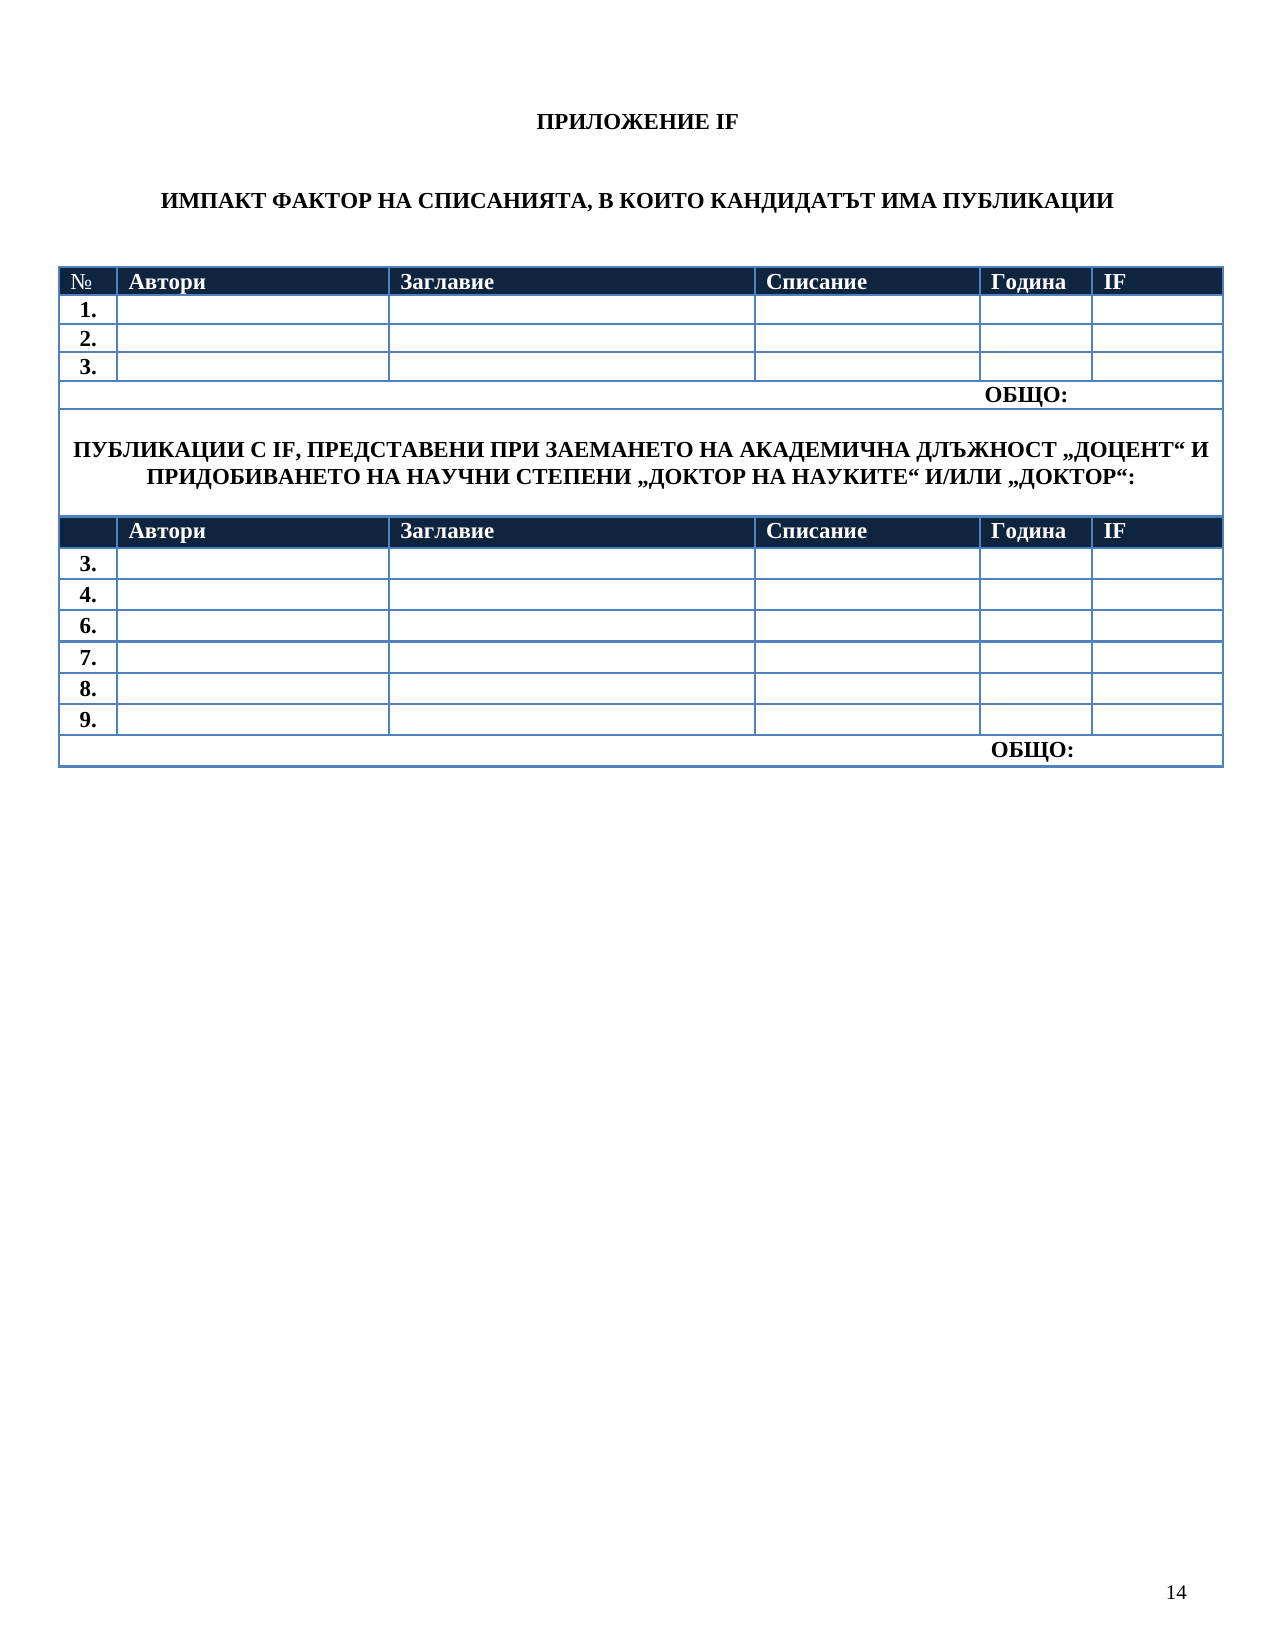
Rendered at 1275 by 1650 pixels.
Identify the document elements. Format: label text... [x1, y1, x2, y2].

table_cell [390, 643, 754, 672]
table_cell [118, 296, 388, 323]
table_cell 6. [60, 611, 116, 640]
table_cell [390, 325, 754, 351]
table_cell [390, 580, 754, 609]
table_cell [118, 674, 388, 703]
table_cell [1093, 611, 1222, 640]
table_cell [981, 549, 1091, 578]
table_cell [1093, 580, 1222, 609]
table_cell [981, 353, 1091, 379]
table_cell 3. [60, 549, 116, 578]
table_cell [1093, 643, 1222, 672]
table_cell [390, 611, 754, 640]
table_cell [1093, 705, 1222, 734]
table_cell [756, 580, 979, 609]
table_cell [756, 353, 979, 379]
text ПРИЛОЖЕНИЕ IF [89, 108, 1186, 134]
text ИМПАКТ ФАКТОР НА СПИСАНИЯТА, В КОИТО КАНДИДАТЪТ ИМА ПУБЛИКАЦИИ [89, 187, 1186, 213]
table_cell 7. [60, 643, 116, 672]
table_cell [390, 674, 754, 703]
table_cell [981, 643, 1091, 672]
table_cell 3. [60, 353, 116, 379]
table_cell [756, 549, 979, 578]
table_cell 8. [60, 674, 116, 703]
table_cell [756, 643, 979, 672]
table_header Заглавие [390, 268, 754, 294]
table_cell 2. [60, 325, 116, 351]
table_header № [60, 268, 116, 294]
table_cell [756, 325, 979, 351]
table_cell Автори [118, 518, 388, 547]
table_cell [390, 296, 754, 323]
table_cell 9. [60, 705, 116, 734]
table_cell [756, 296, 979, 323]
table_cell Година [981, 518, 1091, 547]
table_cell [118, 611, 388, 640]
table_cell [1093, 325, 1222, 351]
table_cell [390, 705, 754, 734]
table_cell 1. [60, 296, 116, 323]
table_cell ПУБЛИКАЦИИ С IF, ПРЕДСТАВЕНИ ПРИ ЗАЕМАНЕТО НА АКАДЕМИЧНА ДЛЪЖНОСТ „ДОЦЕНТ“ И ПРИДОБИВАНЕТО НА НАУЧНИ СТЕПЕНИ „ДОКТОР НА НАУКИТЕ“ И/ИЛИ „ДОКТОР“: [60, 410, 1222, 515]
table_cell [981, 705, 1091, 734]
table_cell Заглавие [390, 518, 754, 547]
table_header Година [981, 268, 1091, 294]
table_cell [118, 705, 388, 734]
table_cell Списание [756, 518, 979, 547]
table_header Автори [118, 268, 388, 294]
table_header IF [1093, 268, 1222, 294]
table_cell 4. [60, 580, 116, 609]
table_cell [981, 674, 1091, 703]
table_cell [756, 611, 979, 640]
table_cell [118, 549, 388, 578]
table_cell [1093, 296, 1222, 323]
table_header Списание [756, 268, 979, 294]
table_cell [390, 549, 754, 578]
table_cell ОБЩО: [60, 382, 1222, 408]
table_cell [60, 518, 116, 547]
table_cell [981, 296, 1091, 323]
table_cell [118, 580, 388, 609]
table_cell ОБЩО: [60, 736, 1222, 765]
table_cell [1093, 674, 1222, 703]
table_cell [118, 353, 388, 379]
table_cell [756, 674, 979, 703]
table_cell [118, 643, 388, 672]
table_cell [390, 353, 754, 379]
table_cell [756, 705, 979, 734]
table_cell [981, 611, 1091, 640]
table_cell [981, 325, 1091, 351]
table_cell IF [1093, 518, 1222, 547]
table_cell [1093, 353, 1222, 379]
table_cell [118, 325, 388, 351]
table_cell [1093, 549, 1222, 578]
table_cell [981, 580, 1091, 609]
